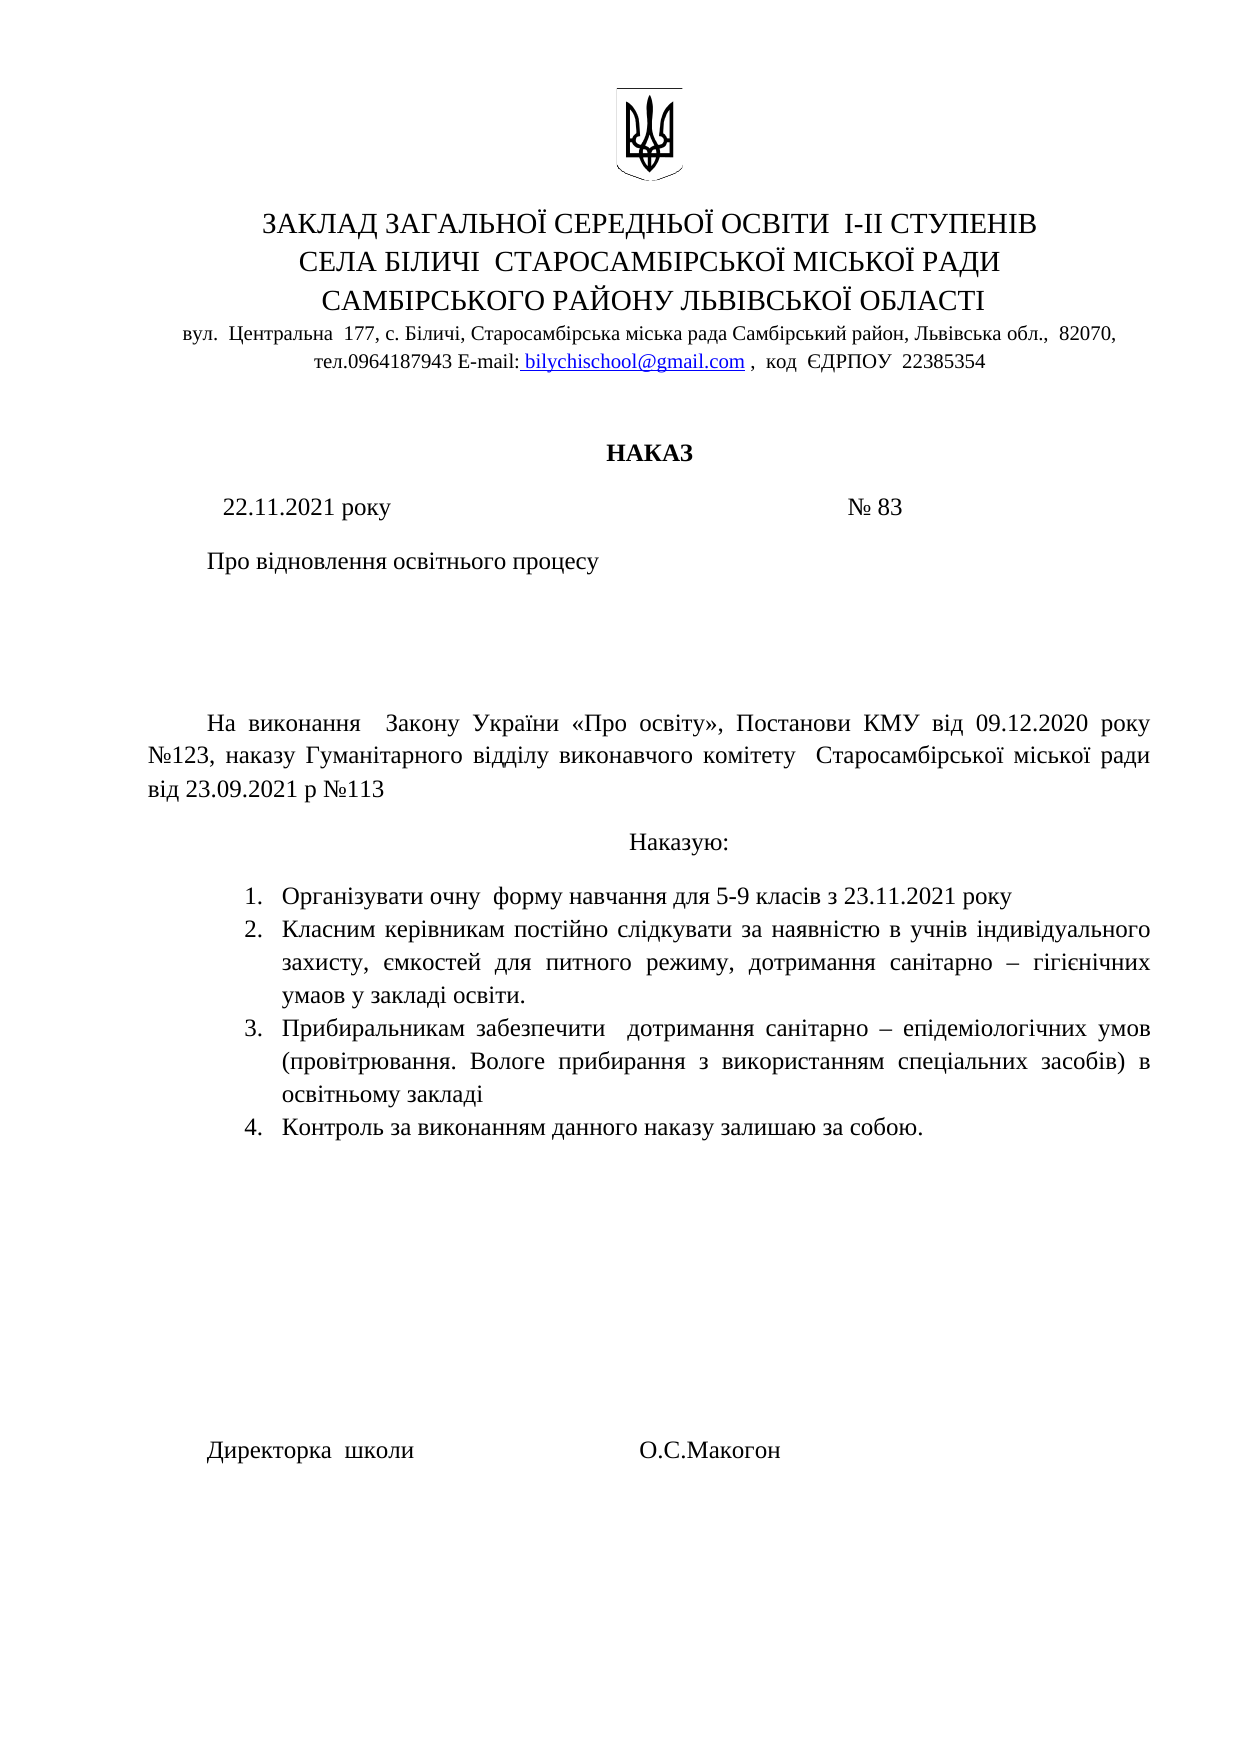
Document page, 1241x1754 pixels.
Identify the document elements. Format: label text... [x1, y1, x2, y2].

text Директорка школи О.С.Макогон [148, 1436, 1152, 1464]
text Наказую: [148, 827, 1152, 856]
text НАКАЗ [148, 438, 1152, 467]
text САМБІРСЬКОГО РАЙОНУ ЛЬВІВСЬКОЇ ОБЛАСТІ [148, 283, 1152, 316]
text вул. Центральна 177, с. Біличі, Старосамбірська міська рада Самбірський район, Львівська обл., 82070, тел.0964187943 E-mail: bilychischool@gmail.com , код ЄДРПОУ 22385354 [148, 321, 1152, 373]
text Про відновлення освітнього процесу [148, 546, 1152, 575]
text На виконання Закону України «Про освіту», Постанови КМУ від 09.12.2020 року №123, наказу Гуманітарного відділу виконавчого комітету Старосамбірської міської ради від 23.09.2021 р №113 [148, 708, 1152, 802]
list Організувати очну форму навчання для 5-9 класів з 23.11.2021 року [244, 881, 1152, 910]
list Класним керівникам постійно слідкувати за наявністю в учнів індивідуального захисту, ємкостей для питного режиму, дотримання санітарно – гігієнічних умаов у закладі освіти. [244, 914, 1152, 1009]
text СЕЛА БІЛИЧІ СТАРОСАМБІРСЬКОЇ МІСЬКОЇ РАДИ [148, 244, 1152, 278]
list Прибиральникам забезпечити дотримання санітарно – епідеміологічних умов (провітрювання. Вологе прибирання з використанням спеціальних засобів) в освітньому закладі [244, 1013, 1152, 1108]
list Контроль за виконанням данного наказу залишаю за собою. [244, 1112, 1152, 1141]
text 22.11.2021 року № 83 [223, 492, 1152, 521]
text ЗАКЛАД ЗАГАЛЬНОЇ СЕРЕДНЬОЇ ОСВІТИ І-ІІ СТУПЕНІВ [148, 206, 1152, 239]
